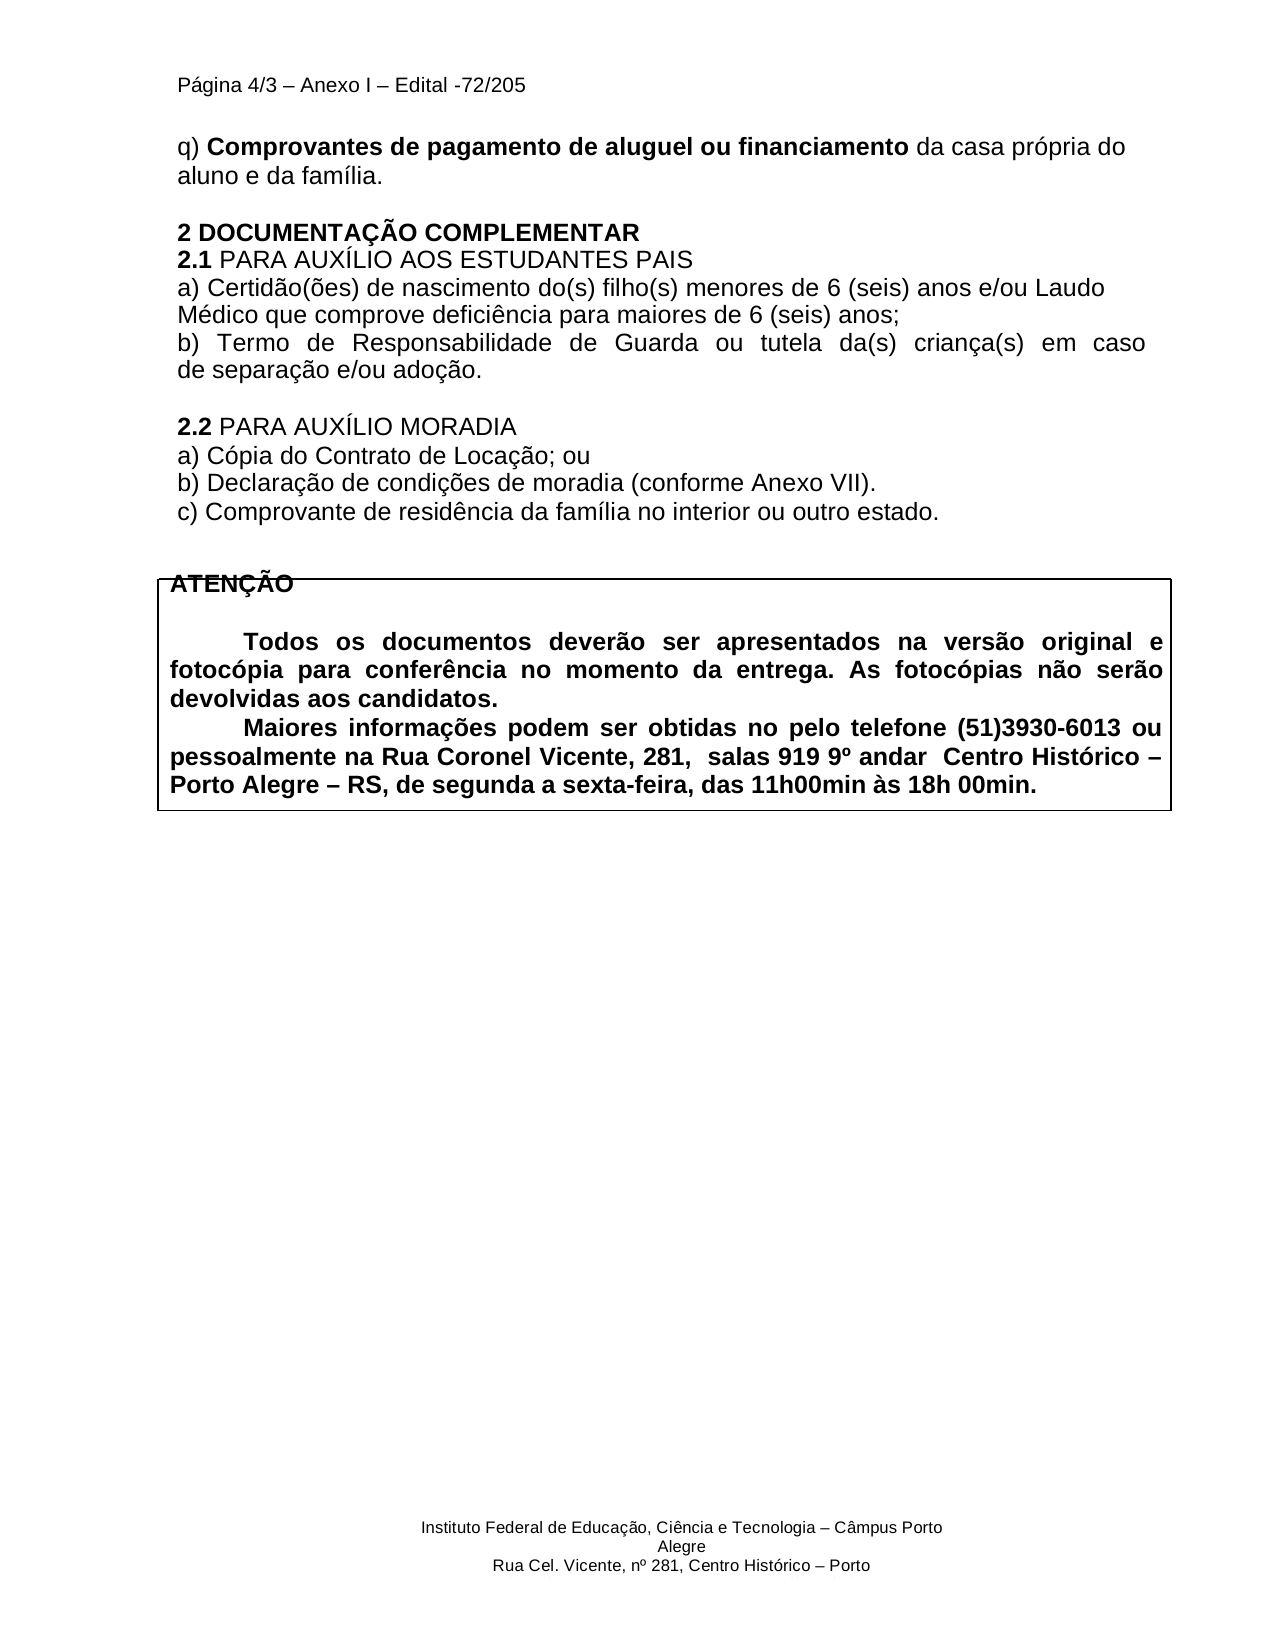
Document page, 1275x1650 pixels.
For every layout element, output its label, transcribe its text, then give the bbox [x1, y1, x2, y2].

text ATENÇÃO [169, 569, 1198, 598]
text 2 DOCUMENTAÇÃO COMPLEMENTAR [177, 218, 1198, 247]
text c) Comprovante de residência da família no interior ou outro estado. [177, 497, 1198, 526]
text 2.2 PARA AUXÍLIO MORADIA [177, 412, 1198, 441]
text Todos os documentos deverão ser apresentados na versão original e fotocópia para conferência no momento da entrega. As fotocópias não serão devolvidas aos candidatos. [169, 627, 1164, 713]
text b) Termo de Responsabilidade de Guarda ou tutela da(s) criança(s) em caso de separação e/ou adoção. [177, 329, 1190, 384]
text a) Certidão(ões) de nascimento do(s) filho(s) menores de 6 (seis) anos e/ou Laudo Médico que comprove deficiência para maiores de 6 (seis) anos; [177, 275, 1191, 329]
text a) Cópia do Contrato de Locação; ou [177, 441, 1198, 470]
text b) Declaração de condições de moradia (conforme Anexo VII). [177, 470, 1198, 497]
text 2.1 PARA AUXÍLIO AOS ESTUDANTES PAIS [177, 247, 1198, 274]
text q) Comprovantes de pagamento de aluguel ou financiamento da casa própria do aluno e da família. [177, 132, 1191, 190]
text Maiores informações podem ser obtidas no pelo telefone (51)3930-6013 ou pessoalmente na Rua Coronel Vicente, 281, salas 919 9º andar Centro Histórico – Porto Alegre – RS, de segunda a sexta-feira, das 11h00min às 18h 00min. [169, 713, 1164, 799]
